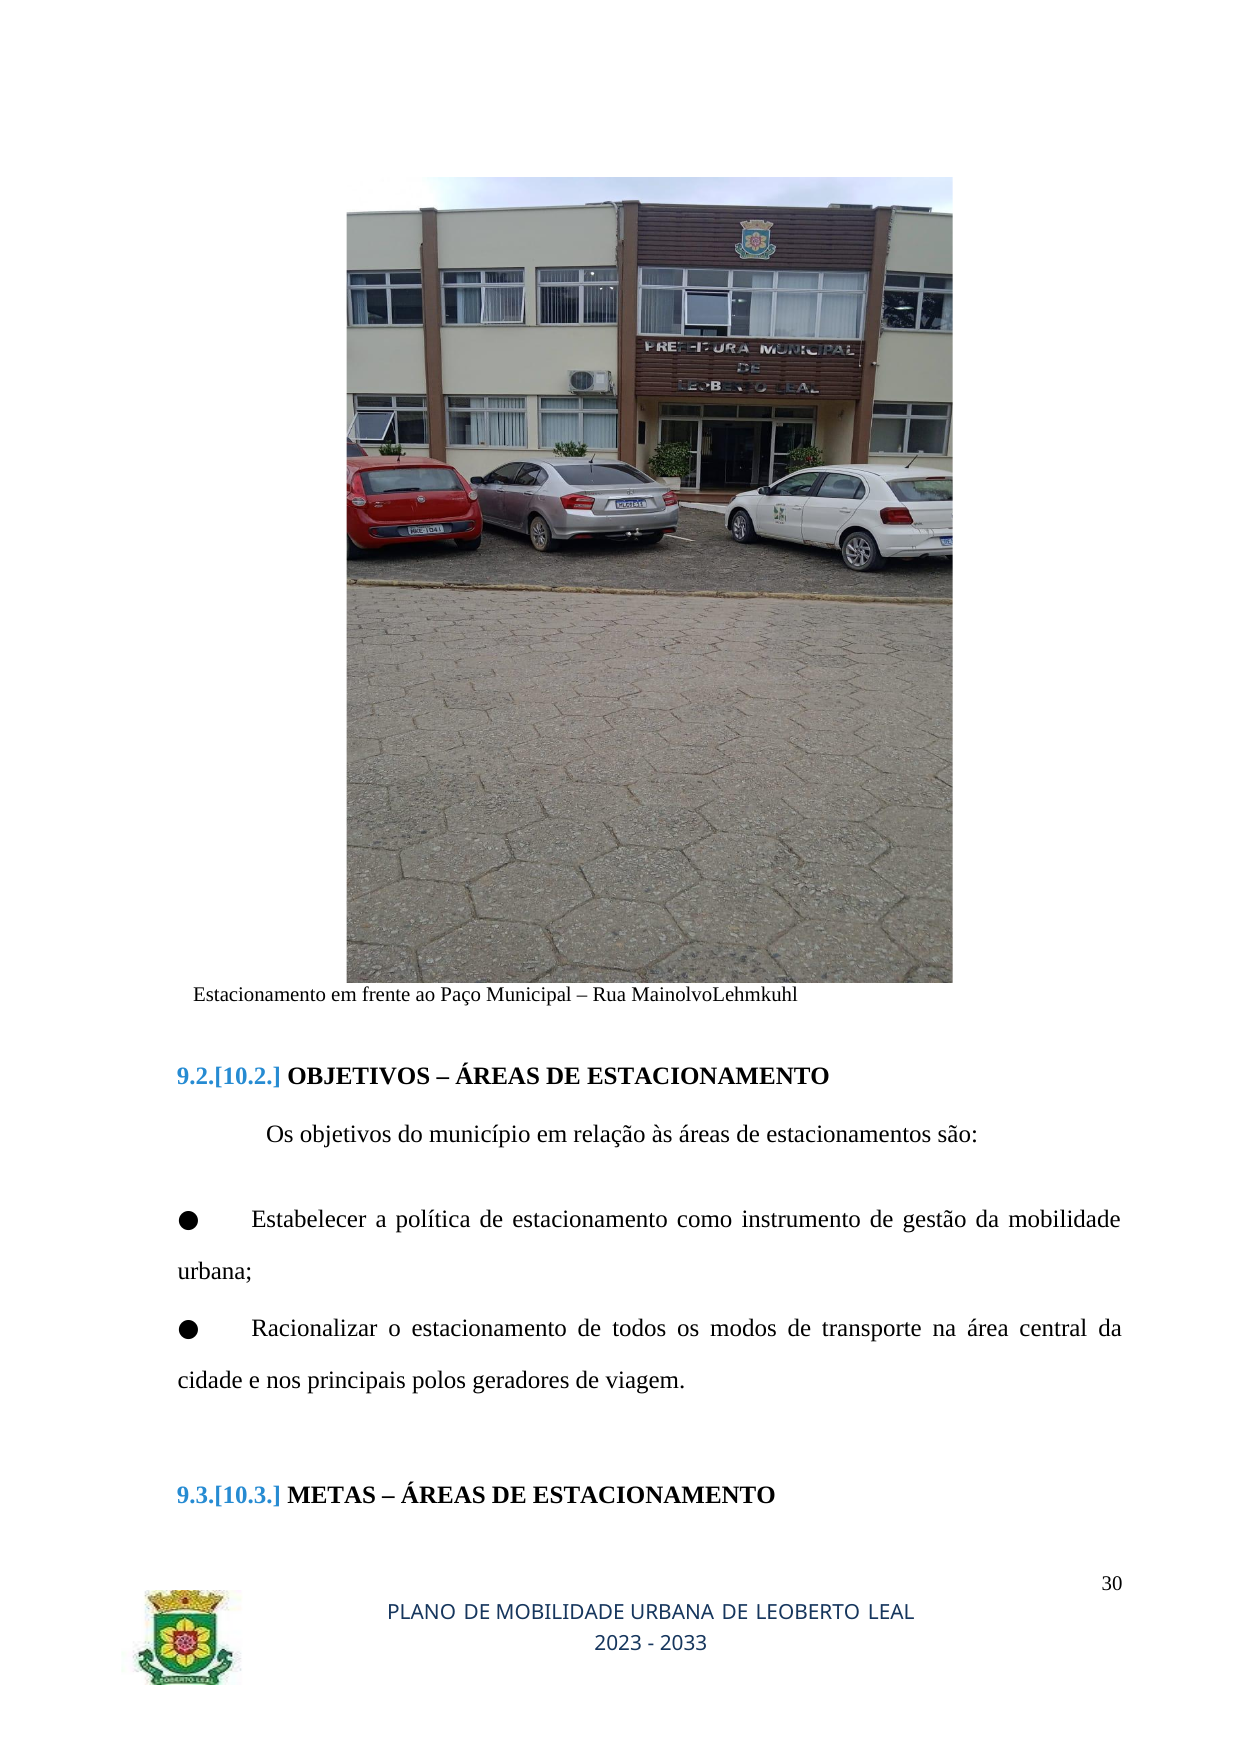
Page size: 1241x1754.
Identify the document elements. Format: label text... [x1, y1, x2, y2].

list Estabelecer a política de estacionamento como instrumento de gestão da mobilidade urbana; [177, 1191, 1122, 1285]
text Estacionamento em frente ao Paço Municipal – Rua MainolvoLehmkuhl [177, 982, 1122, 1006]
picture [346, 177, 953, 983]
list OBJETIVOS – ÁREAS DE ESTACIONAMENTO [177, 1061, 1122, 1090]
list Racionalizar o estacionamento de todos os modos de transporte na área central da cidade e nos principais polos geradores de viagem. [177, 1299, 1122, 1394]
list METAS – ÁREAS DE ESTACIONAMENTO [177, 1480, 1122, 1509]
picture [121, 1590, 243, 1685]
text Os objetivos do município em relação às áreas de estacionamentos são: [177, 1119, 1122, 1148]
